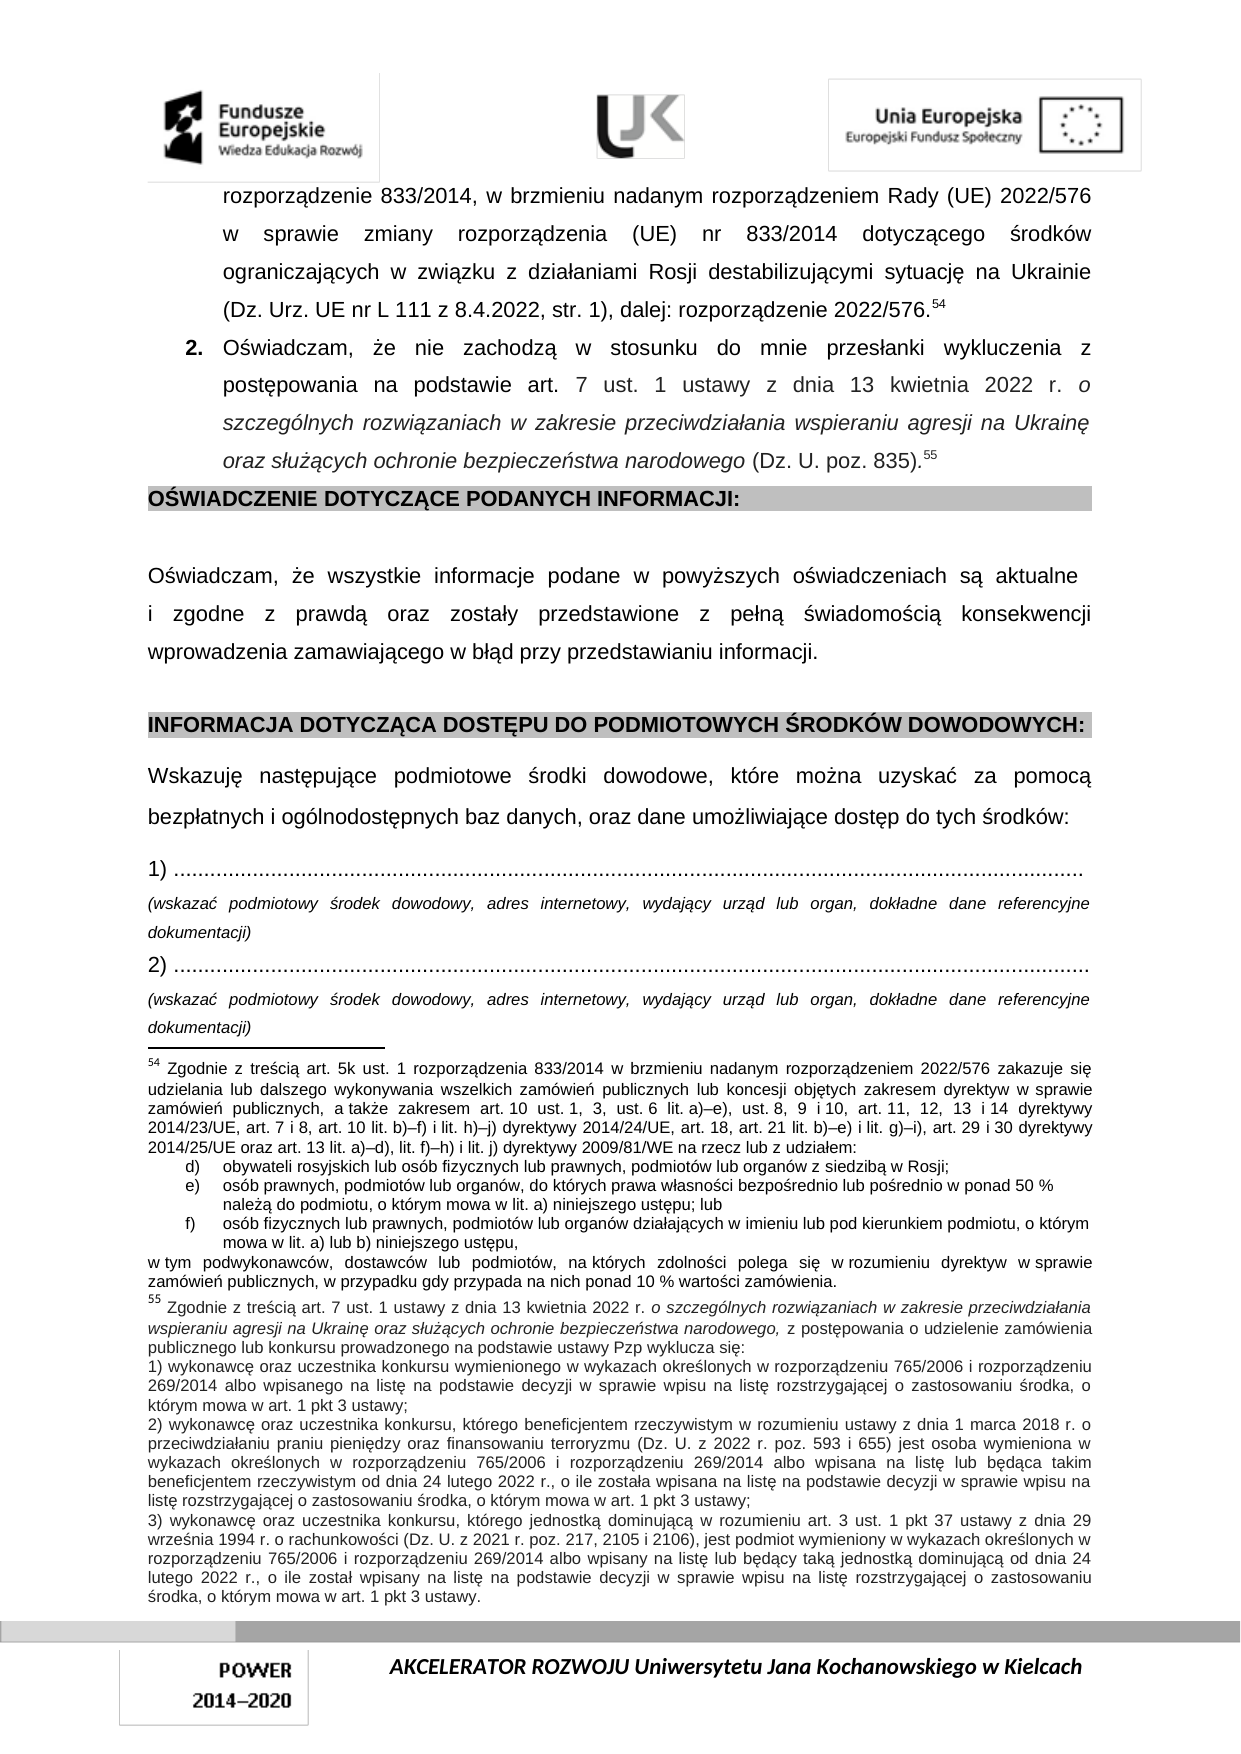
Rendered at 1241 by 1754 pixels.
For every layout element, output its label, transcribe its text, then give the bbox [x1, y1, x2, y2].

text (wskazać podmiotowy środek dowodowy, adres internetowy, wydający urząd lub organ, dokładne dane referencyjne dokumentacji) [148, 894, 1092, 942]
text OŚWIADCZENIE DOTYCZĄCE PODANYCH INFORMACJI: [148, 486, 1092, 511]
picture [118, 1650, 310, 1727]
list Oświadczam, że nie zachodzą w stosunku do mnie przesłanki wykluczenia z postępowania na podstawie art. 7 ust. 1 ustawy z dnia 13 kwietnia 2022 r. o szczególnych rozwiązaniach w zakresie przeciwdziałania wspieraniu agresji na Ukrainę oraz służących ochronie bezpieczeństwa narodowego (Dz. U. poz. 835). [185, 334, 1092, 473]
text (wskazać podmiotowy środek dowodowy, adres internetowy, wydający urząd lub organ, dokładne dane referencyjne dokumentacji) [148, 989, 1092, 1037]
picture [147, 73, 1143, 184]
picture [0, 1621, 1241, 1644]
text 1) ...................................................................................................................................................... [148, 856, 1092, 882]
text Oświadczam, że wszystkie informacje podane w powyższych oświadczeniach są aktualne i zgodne z prawdą oraz zostały przedstawione z pełną świadomością konsekwencji wprowadzenia zamawiającego w błąd przy przedstawianiu informacji. [148, 563, 1092, 664]
text INFORMACJA DOTYCZĄCA DOSTĘPU DO PODMIOTOWYCH ŚRODKÓW DOWODOWYCH: [148, 712, 1092, 738]
text 2) ....................................................................................................................................................... [148, 952, 1092, 977]
text Wskazuję następujące podmiotowe środki dowodowe, które można uzyskać za pomocą bezpłatnych i ogólnodostępnych baz danych, oraz dane umożliwiające dostęp do tych środków: [148, 763, 1092, 830]
